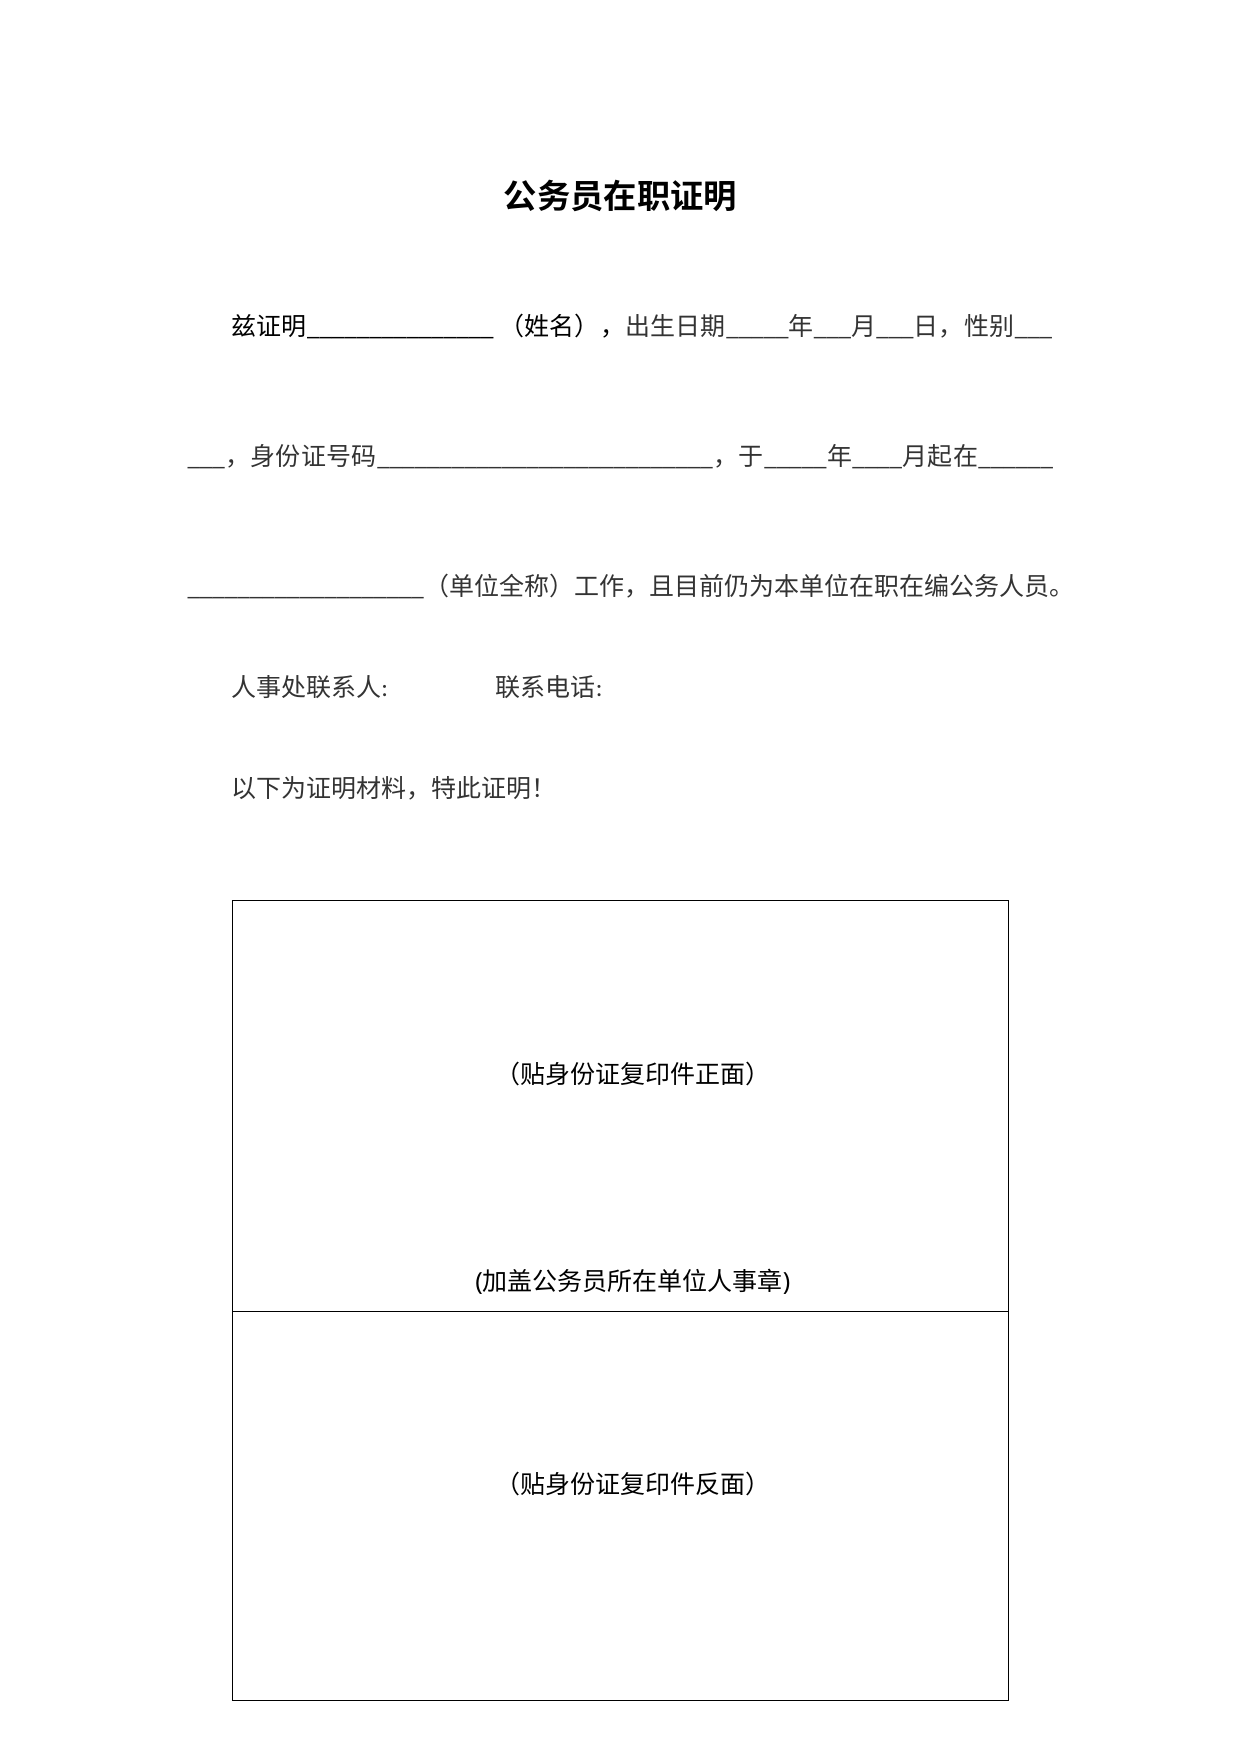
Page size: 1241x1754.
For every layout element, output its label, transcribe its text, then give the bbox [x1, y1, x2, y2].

table_cell （贴身份证复印件反面） [233, 1312, 1008, 1700]
text 以下为证明材料，特此证明！ [187, 754, 1053, 819]
text 公务员在职证明 [187, 162, 1053, 227]
text 人事处联系人: 联系电话: [187, 653, 1053, 718]
text 兹证明_______________ （姓名），出生日期_____年___月___日，性别______，身份证号码___________________________，于_____年____月起在_________________________（单位全称）工作，且目前仍为本单位在职在编公务人员。 [187, 292, 1053, 617]
table_header （贴身份证复印件正面） (加盖公务员所在单位人事章) [233, 901, 1008, 1311]
